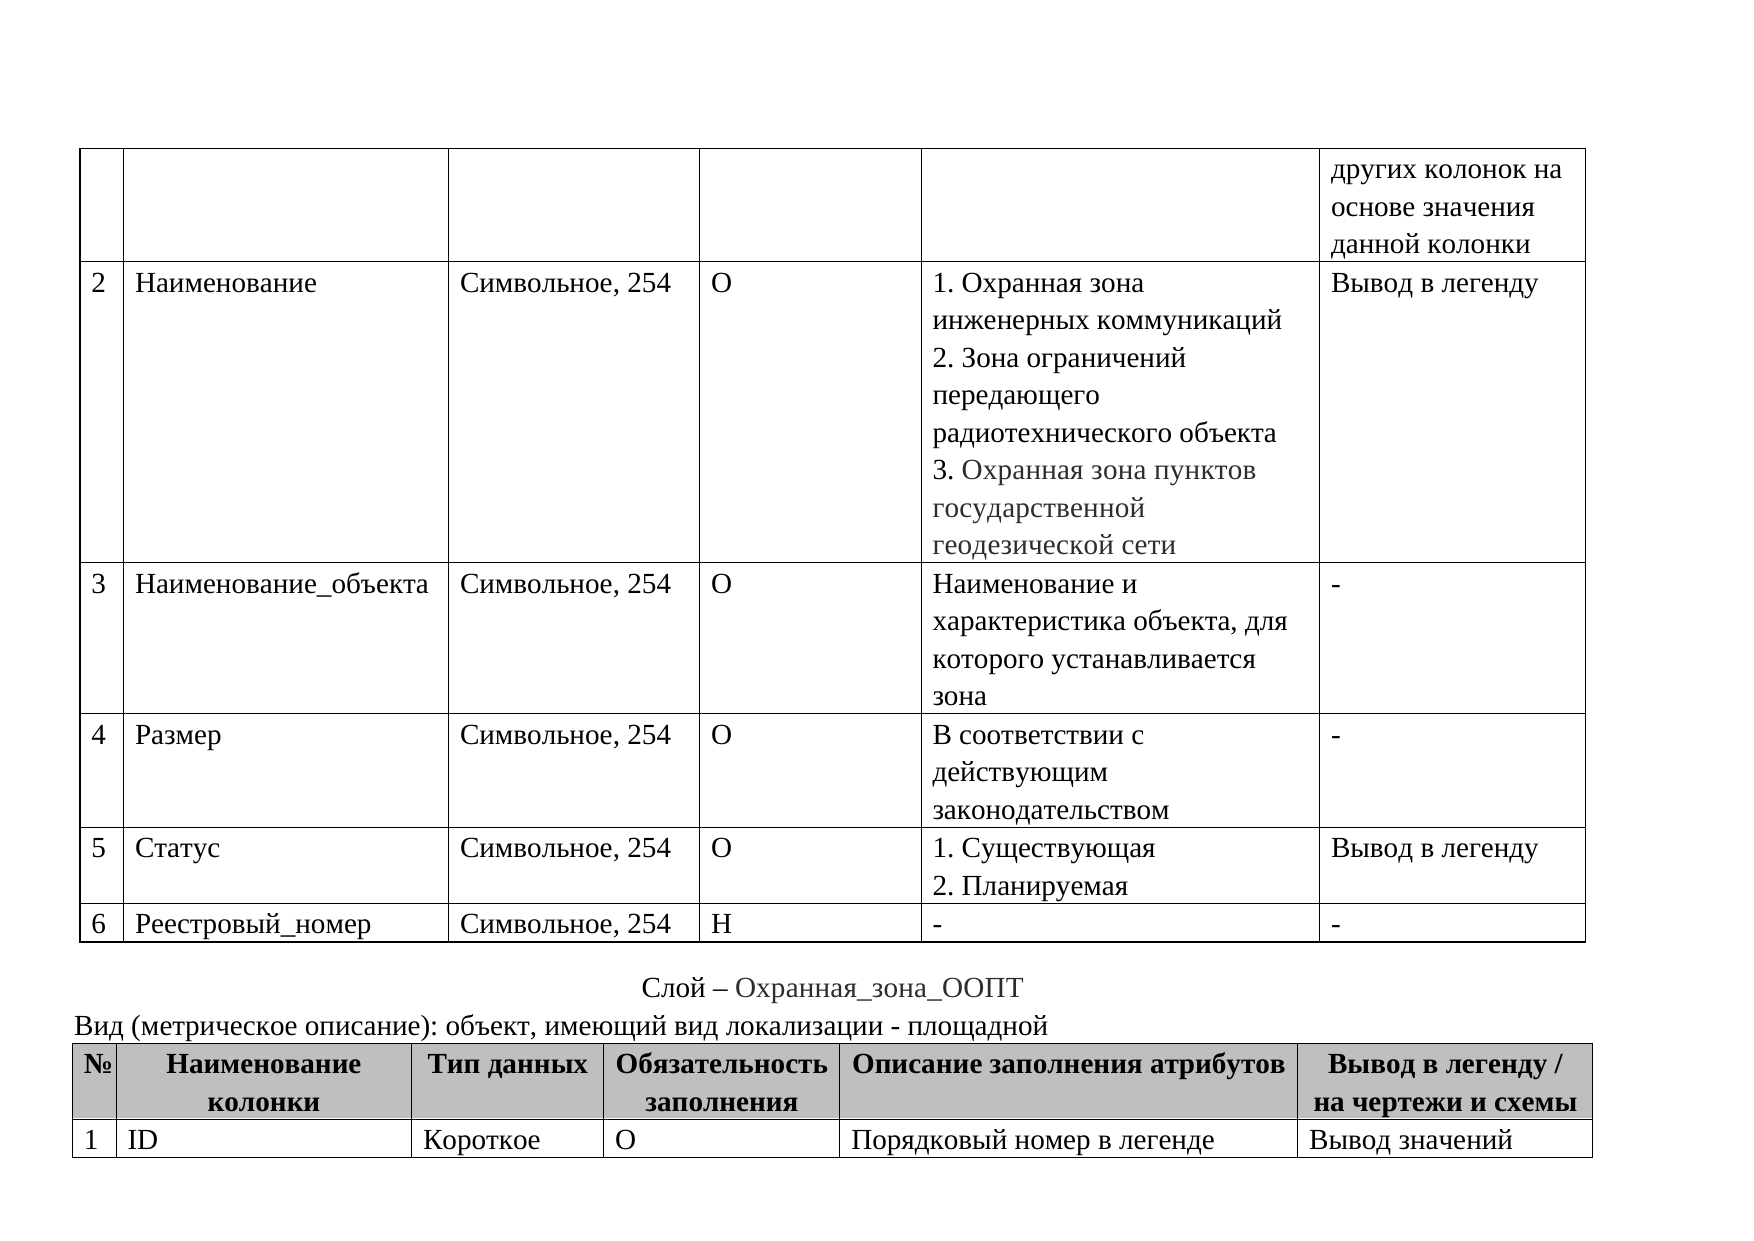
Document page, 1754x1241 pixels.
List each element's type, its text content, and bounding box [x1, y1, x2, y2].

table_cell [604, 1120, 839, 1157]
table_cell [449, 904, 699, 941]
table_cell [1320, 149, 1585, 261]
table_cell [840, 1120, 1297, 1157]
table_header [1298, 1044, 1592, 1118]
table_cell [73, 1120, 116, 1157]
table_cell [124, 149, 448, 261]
text Слой – Охранная_зона_ООПТ [29, 967, 1636, 1005]
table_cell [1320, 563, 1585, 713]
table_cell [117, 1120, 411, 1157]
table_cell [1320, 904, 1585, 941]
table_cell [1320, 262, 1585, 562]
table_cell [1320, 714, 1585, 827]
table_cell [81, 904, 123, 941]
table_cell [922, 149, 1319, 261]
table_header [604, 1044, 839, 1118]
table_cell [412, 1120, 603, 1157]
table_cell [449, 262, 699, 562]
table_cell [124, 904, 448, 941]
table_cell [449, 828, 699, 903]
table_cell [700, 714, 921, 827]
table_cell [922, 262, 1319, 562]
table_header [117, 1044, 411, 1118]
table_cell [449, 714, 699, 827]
text Вид (метрическое описание): объект, имеющий вид локализации - площадной [74, 1005, 1636, 1042]
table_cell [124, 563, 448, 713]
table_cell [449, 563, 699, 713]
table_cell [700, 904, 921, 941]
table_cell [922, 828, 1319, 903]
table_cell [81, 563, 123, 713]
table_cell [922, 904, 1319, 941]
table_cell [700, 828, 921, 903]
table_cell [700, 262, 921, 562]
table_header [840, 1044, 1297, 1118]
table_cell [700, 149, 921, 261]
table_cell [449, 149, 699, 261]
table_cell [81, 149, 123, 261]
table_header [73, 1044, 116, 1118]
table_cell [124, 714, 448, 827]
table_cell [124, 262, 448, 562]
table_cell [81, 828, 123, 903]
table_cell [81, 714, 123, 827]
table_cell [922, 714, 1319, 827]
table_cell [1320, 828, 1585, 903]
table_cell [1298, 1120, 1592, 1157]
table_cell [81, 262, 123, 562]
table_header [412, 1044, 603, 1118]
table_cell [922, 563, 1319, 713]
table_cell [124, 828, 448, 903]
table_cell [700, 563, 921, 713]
